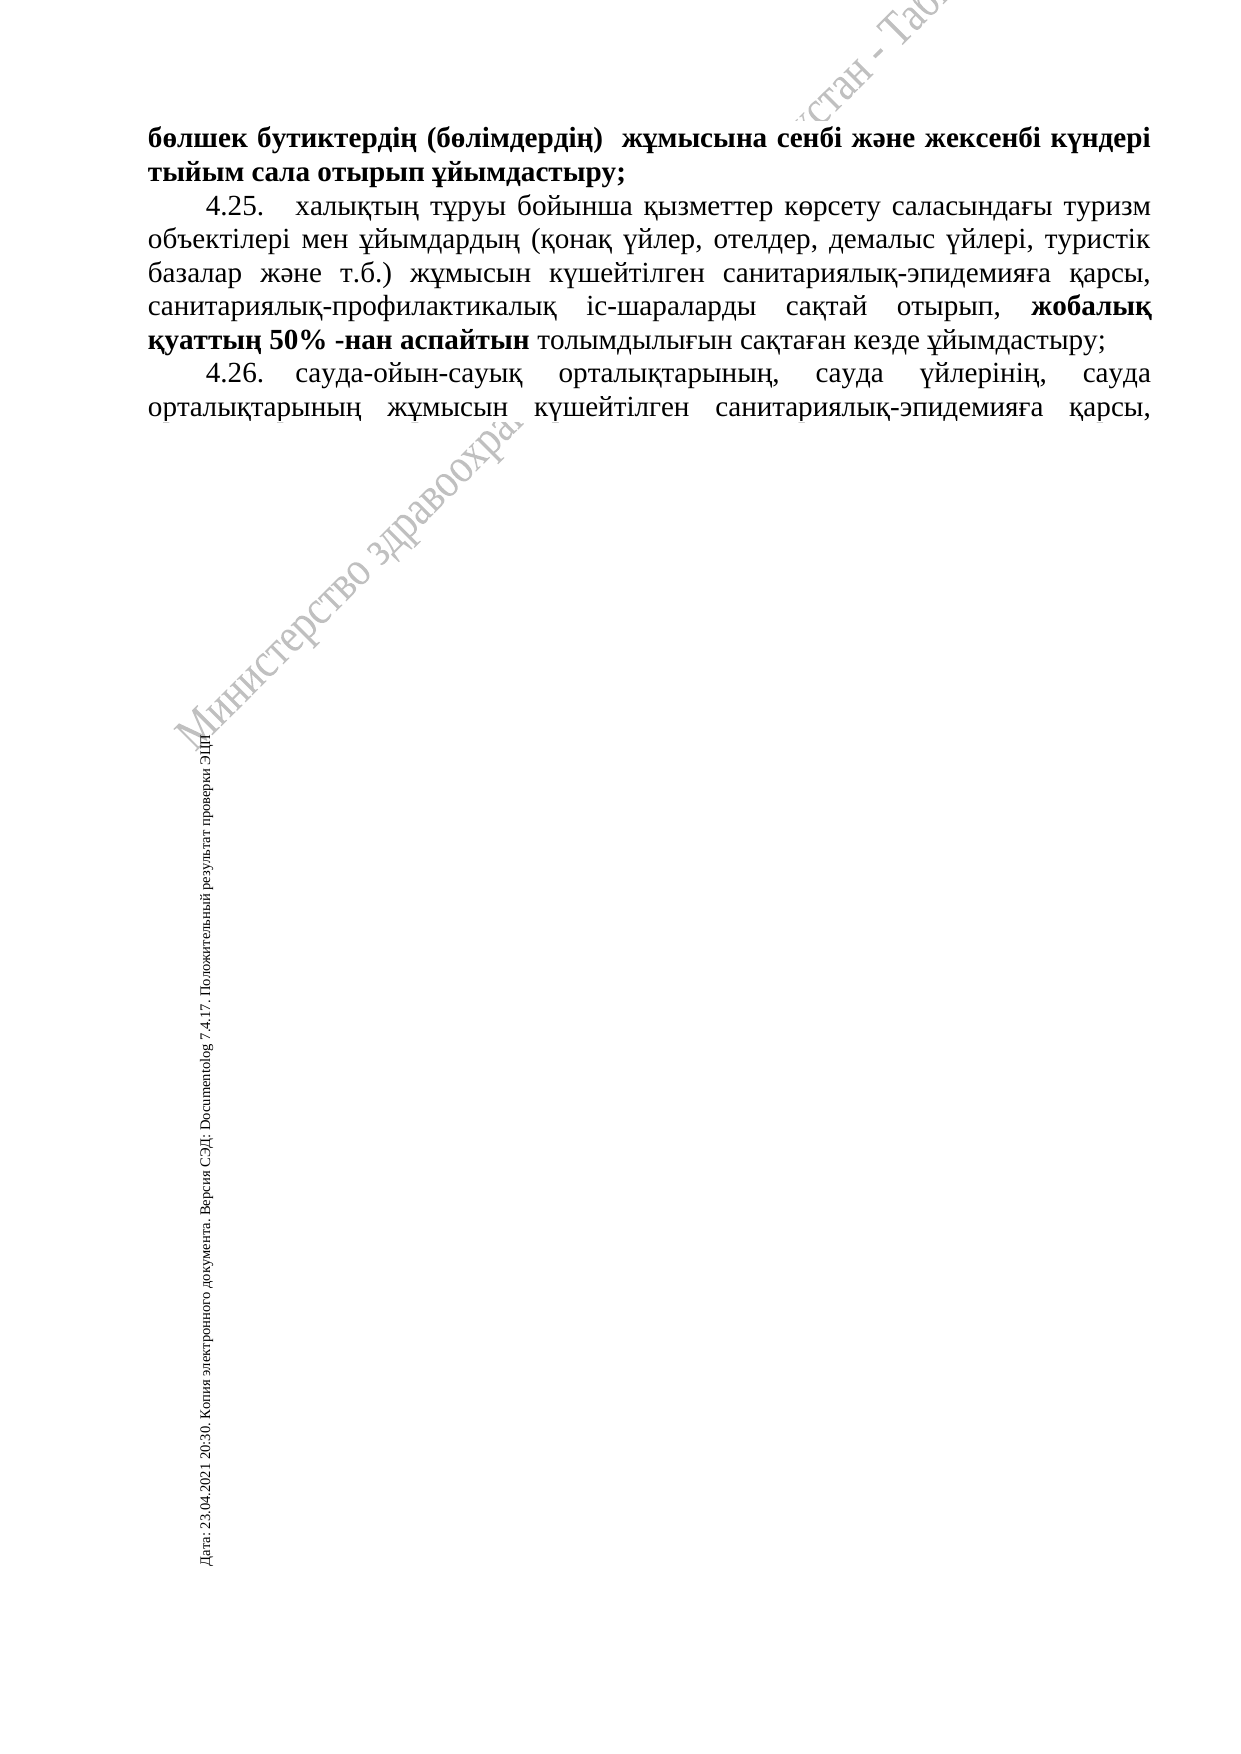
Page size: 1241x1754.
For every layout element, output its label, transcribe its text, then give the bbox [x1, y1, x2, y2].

list бизнес-орталықтардың, іскерлік үйлердің, сондай-ақ оларда орналасқан адвокаттардың, нотариустың, бухгалтер мен консалтингтің қызметін көрсету объектілерінің, жылжымайтын мүлік жөніндегі агенттіктің, жарнама агенттіктерінің, сот орындаушыларының, туроператорлардың және басқа жұмысын күшейтілген санитариялық-эпидемияға қарсы, санитариялық-профилактикалық іс-шараларды сақтаумен, жұмысшылардың кемінде 80 % қашықтықтан жұмыс істеу түріне ауыстыруды қатаң түрде сақтай отырып жұмыс кестесін жұмыс және демалыс күндері сағат 09:00-ден 20:00-ге дейін белгілей отырып, ондағы азық-түлік емес тауарларды сатуға арналған бөлшек бутиктердің (бөлімдердің) жұмысына сенбі және жексенбі күндері тыйым сала отырып ұйымдастыру; [148, 121, 1152, 188]
list халықтың тұруы бойынша қызметтер көрсету саласындағы туризм объектілері мен ұйымдардың (қонақ үйлер, отелдер, демалыс үйлері, туристік базалар және т.б.) жұмысын күшейтілген санитариялық-эпидемияға қарсы, санитариялық-профилактикалық іс-шараларды сақтай отырып, жобалық қуаттың 50% -нан аспайтын толымдылығын сақтаған кезде ұйымдастыру; [148, 188, 1152, 355]
